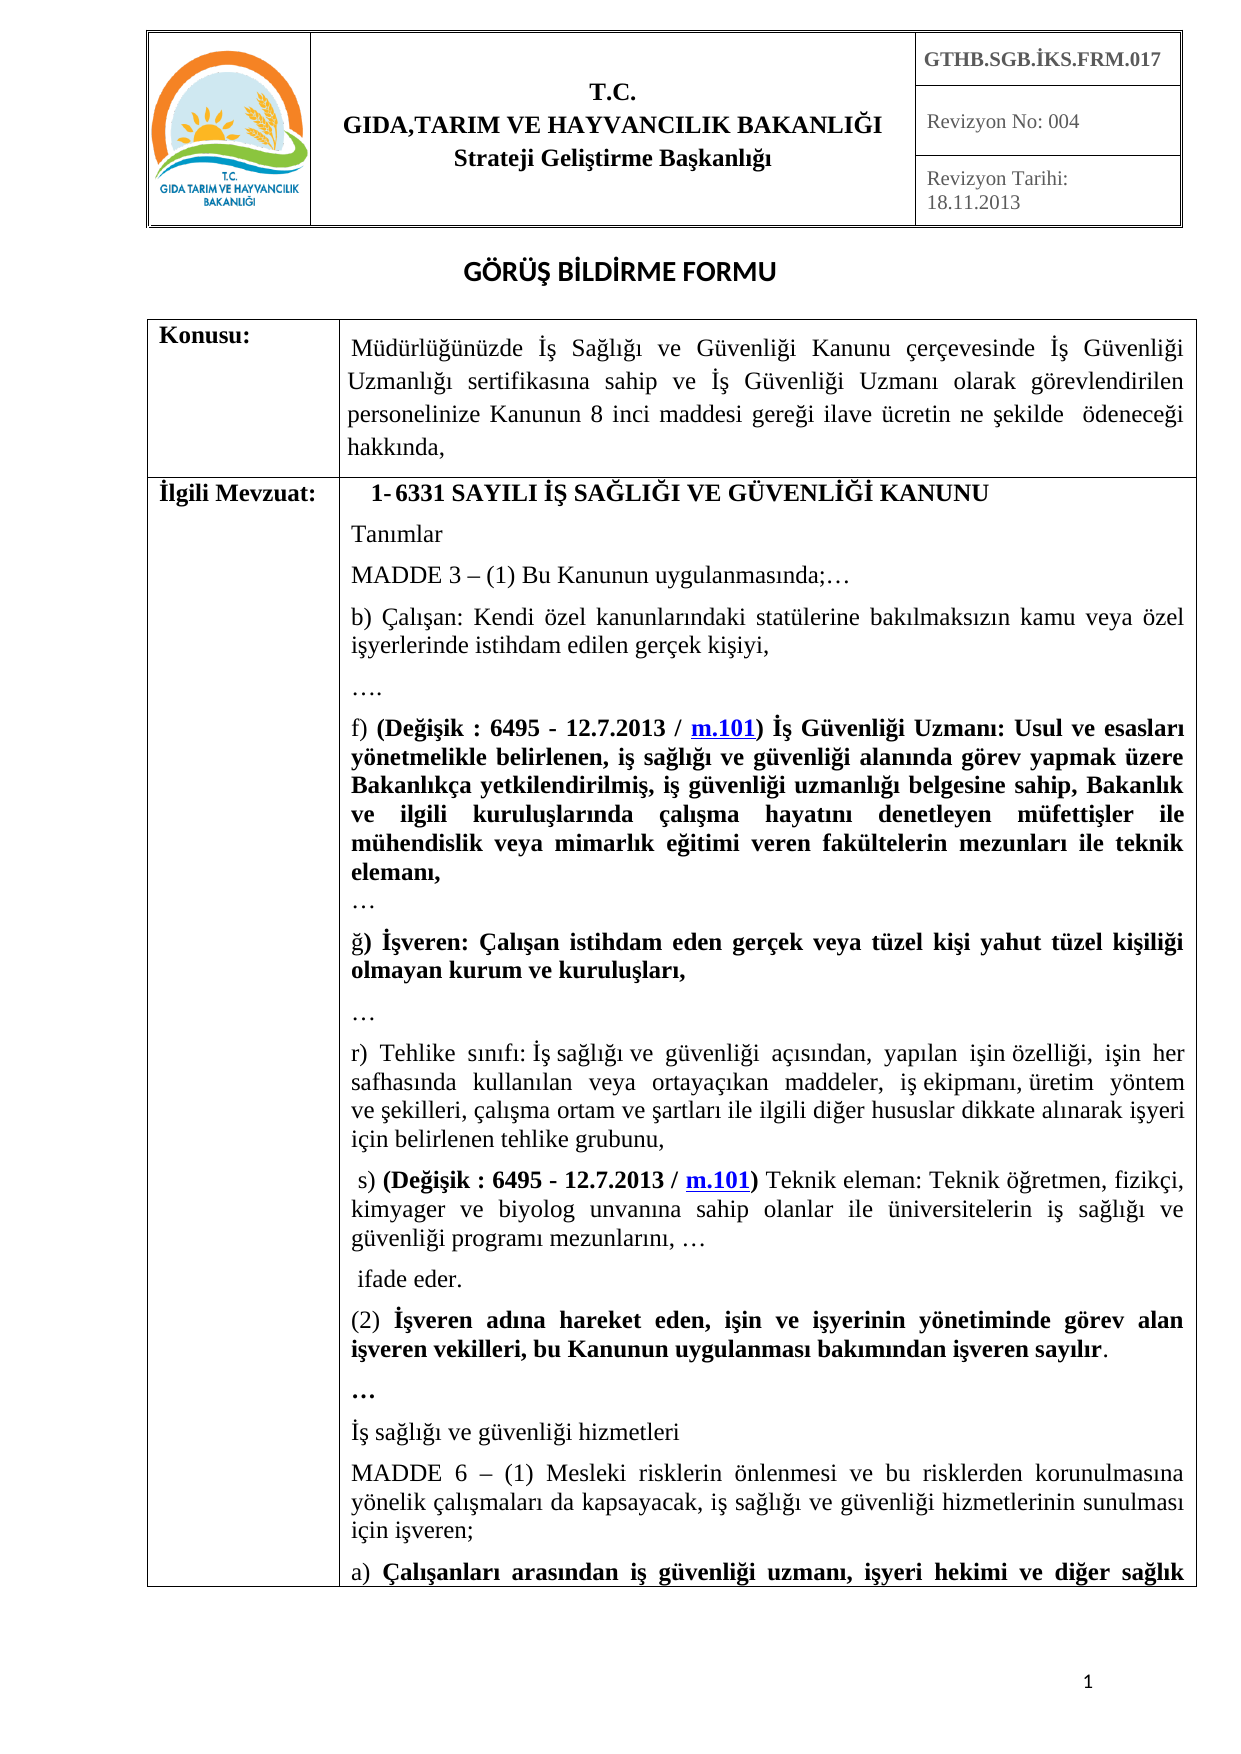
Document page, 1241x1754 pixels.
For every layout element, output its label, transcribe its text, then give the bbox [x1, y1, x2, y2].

table_cell İlgili Mevzuat: [148, 478, 339, 1586]
picture [147, 32, 311, 225]
table_header Konusu: [148, 320, 339, 477]
table_header Müdürlüğünüzde İş Sağlığı ve Güvenliği Kanunu çerçevesinde İş Güvenliği Uzmanlığı sertifikasına sahip ve İş Güvenliği Uzmanı olarak görevlendirilen personelinize Kanunun 8 inci maddesi gereği ilave ücretin ne şekilde ödeneceği hakkında, [340, 320, 1196, 477]
